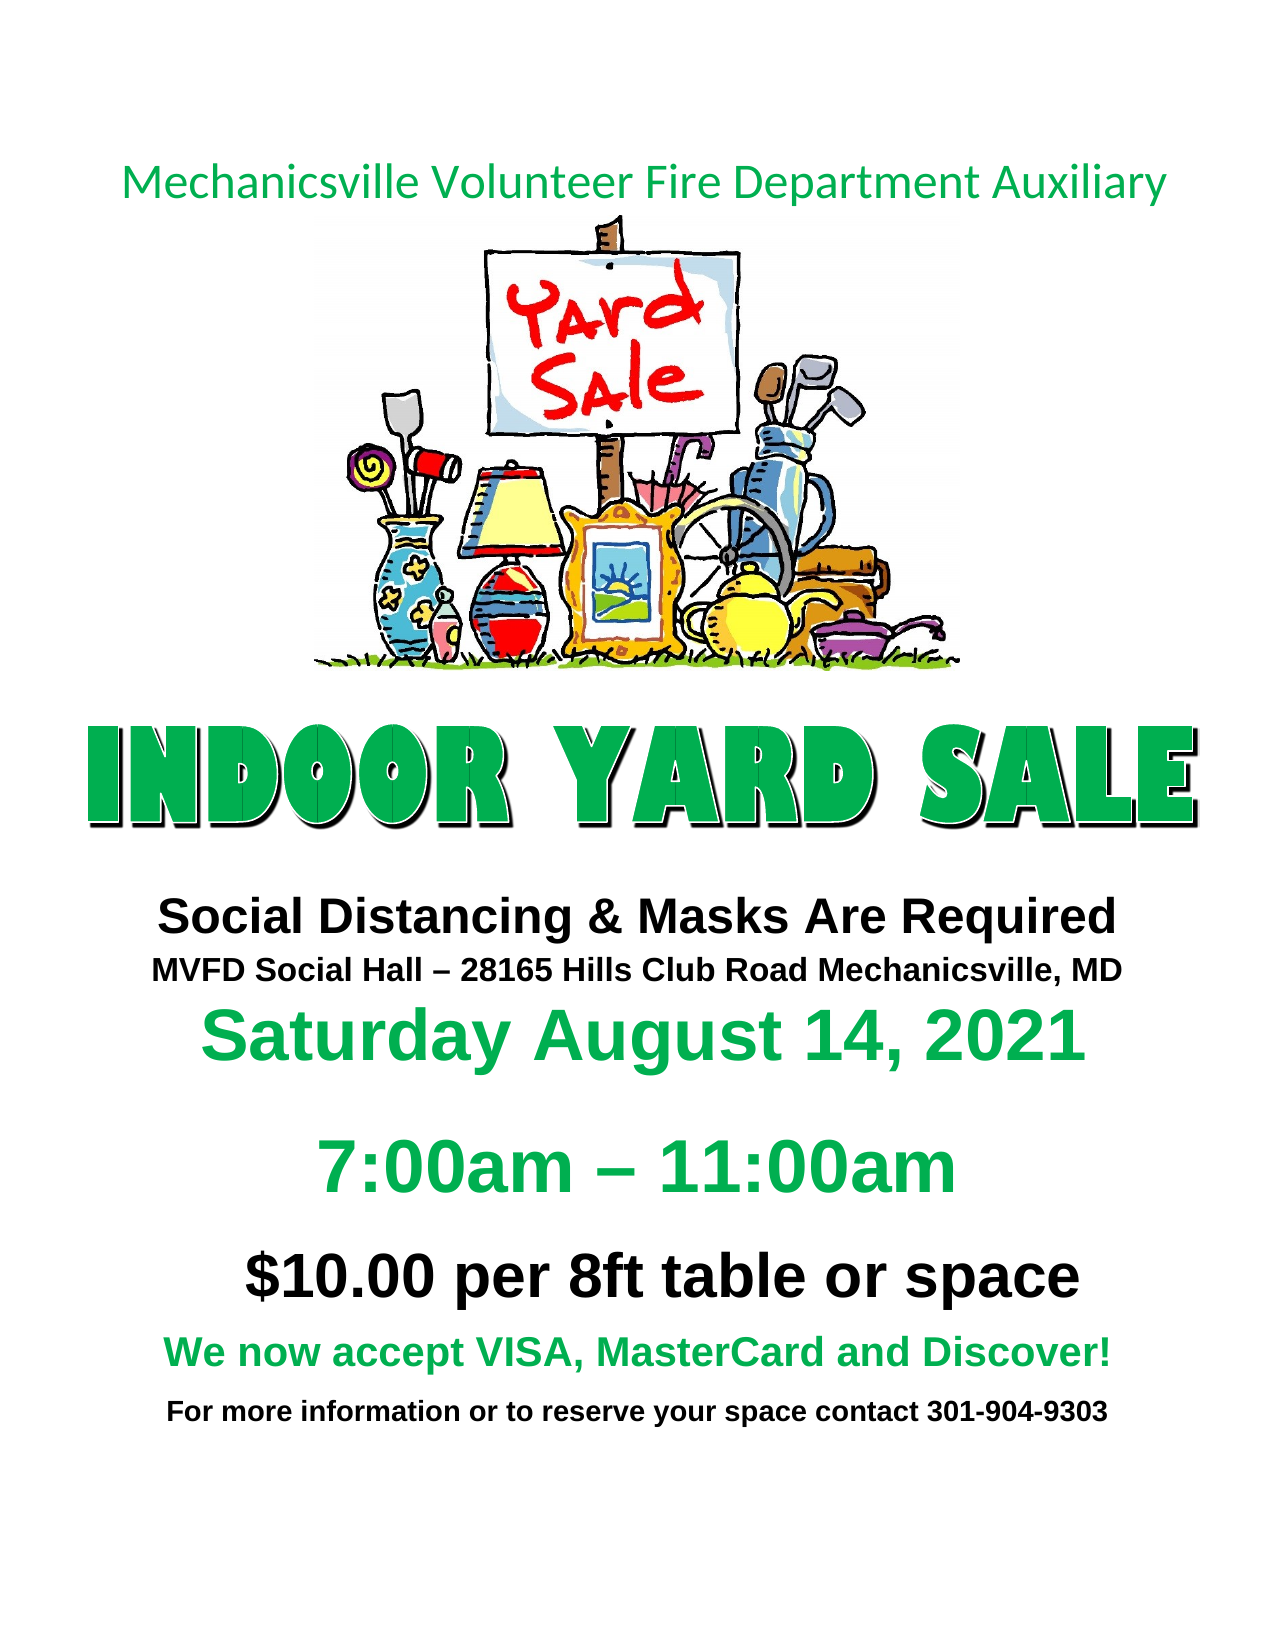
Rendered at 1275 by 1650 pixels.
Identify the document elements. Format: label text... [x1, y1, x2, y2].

text Social Distancing & Masks Are Required [92, 887, 1183, 944]
picture [88, 724, 1200, 831]
picture [313, 764, 321, 778]
picture [314, 215, 960, 671]
picture [153, 724, 164, 749]
picture [240, 765, 246, 781]
text $10.00 per 8ft table or space [144, 1239, 1183, 1311]
text We now accept VISA, MasterCard and Discover! [92, 1328, 1183, 1376]
picture [389, 764, 396, 778]
text Mechanicsville Volunteer Fire Department Auxiliary [121, 150, 1183, 211]
text 7:00am – 11:00am [92, 1122, 1183, 1208]
picture [673, 769, 678, 780]
picture [835, 765, 841, 781]
text Saturday August 14, 2021 [104, 992, 1183, 1076]
text For more information or to reserve your space contact 301-904-9303 [92, 1394, 1183, 1427]
text MVFD Social Hall – 28165 Hills Club Road Mechanicsville, MD [92, 949, 1182, 988]
picture [1024, 769, 1029, 780]
picture [584, 724, 599, 743]
